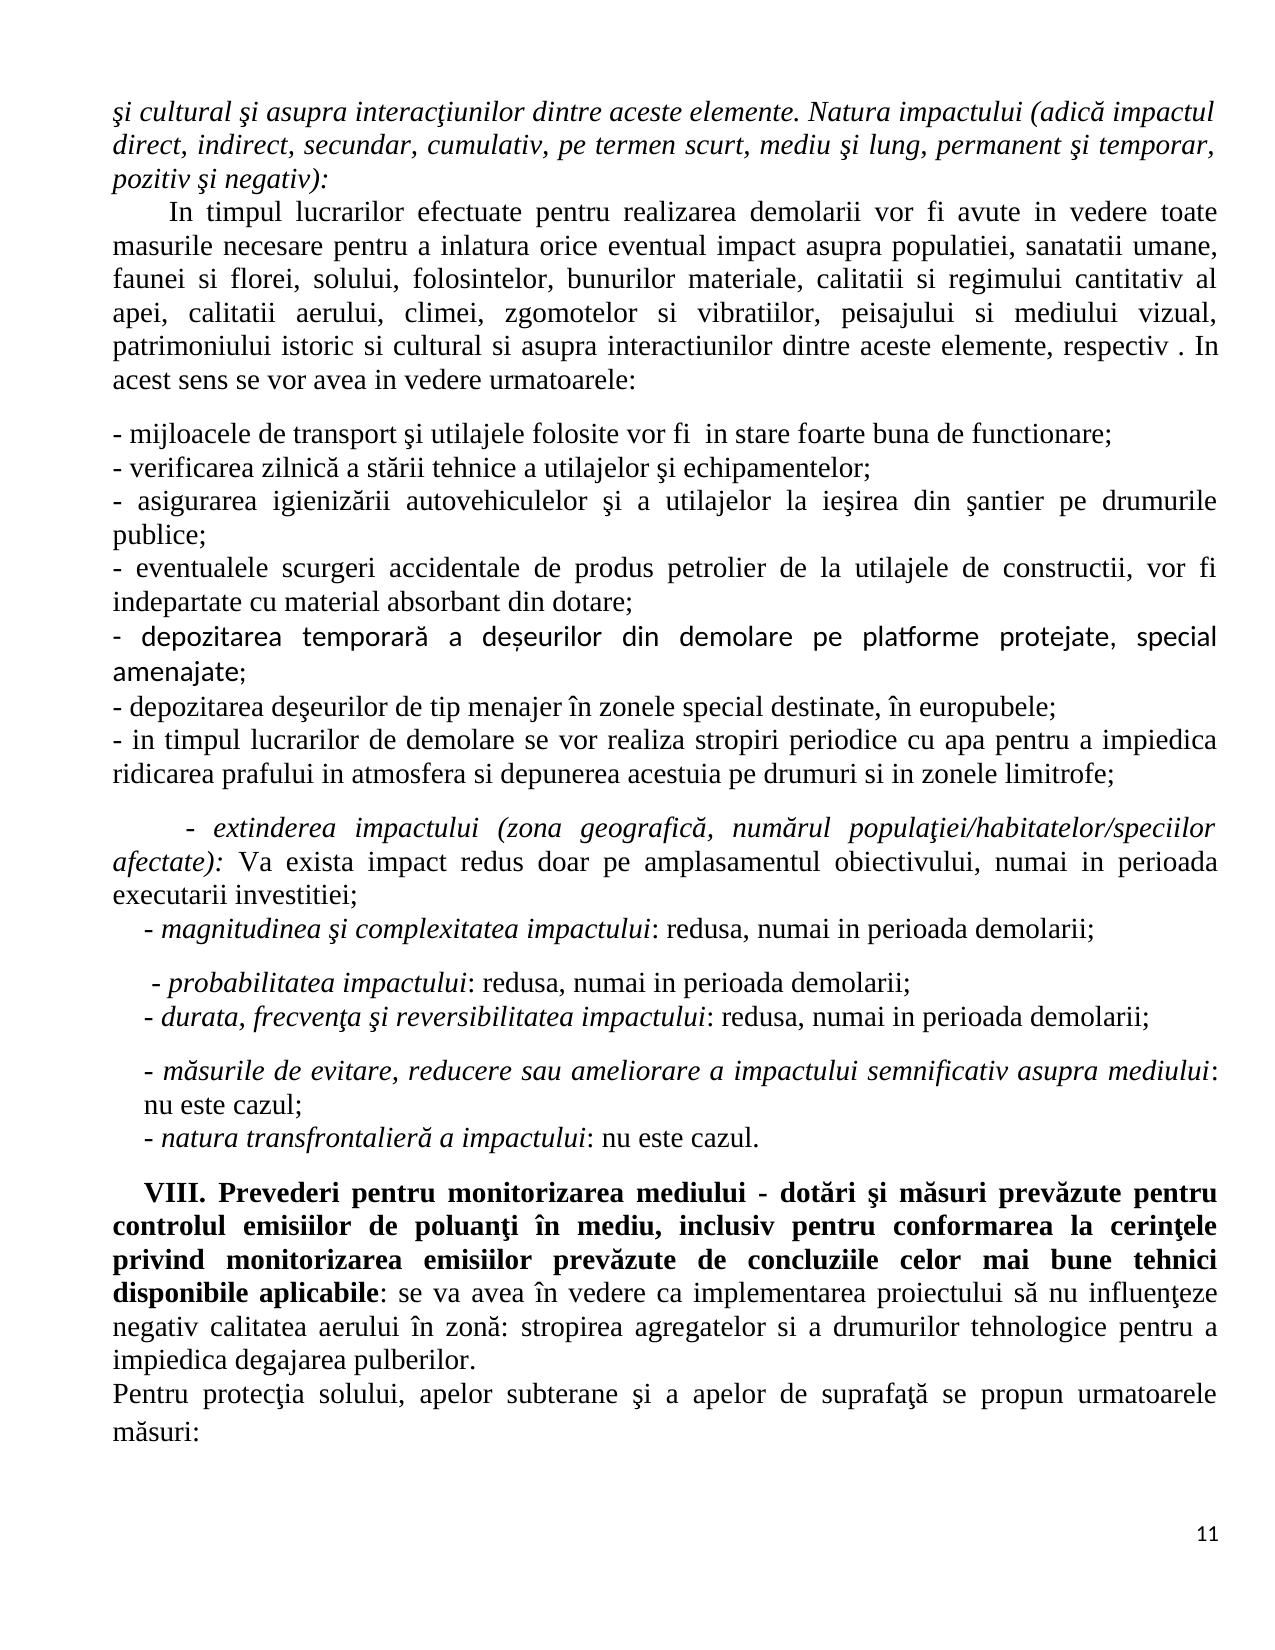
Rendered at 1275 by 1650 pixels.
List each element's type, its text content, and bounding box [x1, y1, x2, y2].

text - probabilitatea impactului: redusa, numai in perioada demolarii; - durata, frecvenţa şi reversibilitatea impactului: redusa, numai in perioada demolarii; [144, 965, 1219, 1032]
text - verificarea zilnică a stării tehnice a utilajelor şi echipamentelor; [112, 450, 1219, 483]
text - extinderea impactului (zona geografică, numărul populaţiei/habitatelor/speciilor afectate): Va exista impact redus doar pe amplasamentul obiectivului, numai in perioada executarii investitiei; [112, 810, 1219, 911]
text - măsurile de evitare, reducere sau ameliorare a impactului semnificativ asupra mediului: nu este cazul; - natura transfrontalieră a impactului: nu este cazul. [144, 1053, 1219, 1154]
text - mijloacele de transport şi utilajele folosite vor fi in stare foarte buna de functionare; [112, 416, 1219, 450]
text - eventualele scurgeri accidentale de produs petrolier de la utilajele de constructii, vor fi indepartate cu material absorbant din dotare; [112, 551, 1219, 618]
text - asigurarea igienizării autovehiculelor şi a utilajelor la ieşirea din şantier pe drumurile publice; [112, 483, 1219, 551]
text - in timpul lucrarilor de demolare se vor realiza stropiri periodice cu apa pentru a impiedica ridicarea prafului in atmosfera si depunerea acestuia pe drumuri si in zonele limitrofe; [112, 722, 1219, 789]
text Pentru protecţia solului, apelor subterane şi a apelor de suprafaţă se propun urmatoarele măsuri: [112, 1376, 1219, 1448]
text - magnitudinea şi complexitatea impactului: redusa, numai in perioada demolarii; [144, 911, 1219, 944]
text In timpul lucrarilor efectuate pentru realizarea demolarii vor fi avute in vedere toate masurile necesare pentru a inlatura orice eventual impact asupra populatiei, sanatatii umane, faunei si florei, solului, folosintelor, bunurilor materiale, calitatii si regimului cantitativ al apei, calitatii aerului, climei, zgomotelor si vibratiilor, peisajului si mediului vizual, patrimoniului istoric si cultural si asupra interactiunilor dintre aceste elemente, respectiv . In acest sens se vor avea in vedere urmatoarele: [112, 194, 1219, 396]
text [112, 94, 1219, 194]
text - depozitarea temporară a deşeurilor din demolare pe platforme protejate, special amenajate; [112, 618, 1219, 689]
text - depozitarea deşeurilor de tip menajer în zonele special destinate, în europubele; [112, 689, 1219, 722]
text VIII. Prevederi pentru monitorizarea mediului - dotări şi măsuri prevăzute pentru controlul emisiilor de poluanţi în mediu, inclusiv pentru conformarea la cerinţele privind monitorizarea emisiilor prevăzute de concluziile celor mai bune tehnici disponibile aplicabile: se va avea în vedere ca implementarea proiectului să nu influenţeze negativ calitatea aerului în zonă: stropirea agregatelor si a drumurilor tehnologice pentru a impiedica degajarea pulberilor. [112, 1175, 1219, 1376]
